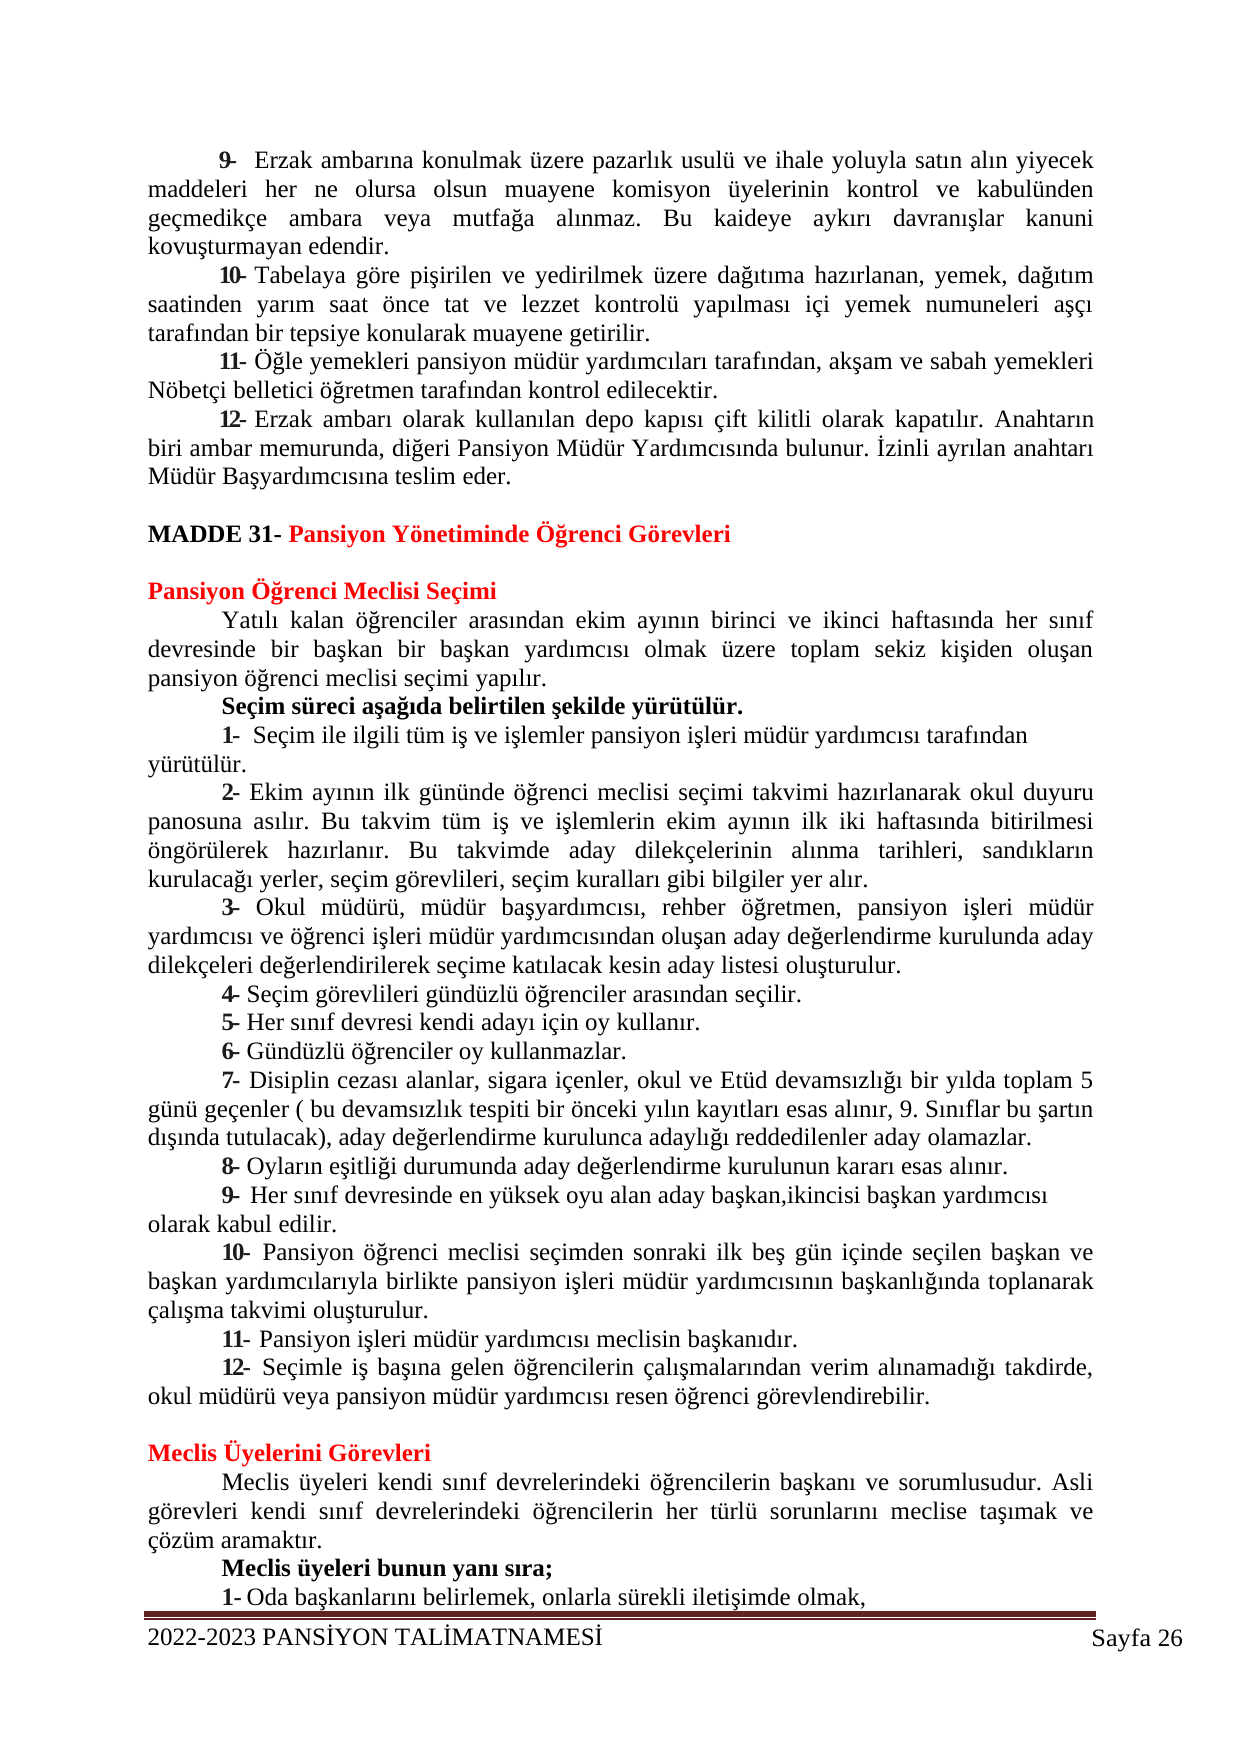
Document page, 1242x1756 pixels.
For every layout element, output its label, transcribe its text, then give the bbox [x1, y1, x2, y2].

text Yatılı kalan öğrenciler arasından ekim ayının birinci ve ikinci haftasında her sınıf devresinde bir başkan bir başkan yardımcısı olmak üzere toplam sekiz kişiden oluşan pansiyon öğrenci meclisi seçimi yapılır. [148, 605, 1094, 692]
list Disiplin cezası alanlar, sigara içenler, okul ve Etüd devamsızlığı bir yılda toplam 5 günü geçenler ( bu devamsızlık tespiti bir önceki yılın kayıtları esas alınır, 9. Sınıflar bu şartın dışında tutulacak), aday değerlendirme kurulunca adaylığı reddedilenler aday olamazlar. [148, 1065, 1095, 1151]
list Her sınıf devresinde en yüksek oyu alan aday başkan,ikincisi başkan yardımcısı olarak kabul edilir. [148, 1180, 1048, 1237]
list Pansiyon öğrenci meclisi seçimden sonraki ilk beş gün içinde seçilen başkan ve başkan yardımcılarıyla birlikte pansiyon işleri müdür yardımcısının başkanlığında toplanarak çalışma takvimi oluşturulur. [148, 1237, 1094, 1324]
list Seçim görevlileri gündüzlü öğrenciler arasından seçilir. [221, 979, 1194, 1007]
list Oyların eşitliği durumunda aday değerlendirme kurulunun kararı esas alınır. [221, 1151, 1194, 1180]
list Seçimle iş başına gelen öğrencilerin çalışmalarından verim alınamadığı takdirde, okul müdürü veya pansiyon müdür yardımcısı resen öğrenci görevlendirebilir. [148, 1352, 1094, 1410]
subtitle Seçim süreci aşağıda belirtilen şekilde yürütülür. [221, 692, 1194, 720]
subtitle Meclis üyeleri bunun yanı sıra; [221, 1554, 1194, 1582]
list Erzak ambarına konulmak üzere pazarlık usulü ve ihale yoluyla satın alın yiyecek maddeleri her ne olursa olsun muayene komisyon üyelerinin kontrol ve kabulünden geçmedikçe ambara veya mutfağa alınmaz. Bu kaideye aykırı davranışlar kanuni kovuşturmayan edendir. [148, 145, 1094, 260]
list Tabelaya göre pişirilen ve yedirilmek üzere dağıtıma hazırlanan, yemek, dağıtım saatinden yarım saat önce tat ve lezzet kontrolü yapılması içi yemek numuneleri aşçı tarafından bir tepsiye konularak muayene getirilir. [148, 260, 1094, 346]
list Öğle yemekleri pansiyon müdür yardımcıları tarafından, akşam ve sabah yemekleri Nöbetçi belletici öğretmen tarafından kontrol edilecektir. [148, 346, 1094, 404]
list Seçim ile ilgili tüm iş ve işlemler pansiyon işleri müdür yardımcısı tarafından yürütülür. [148, 720, 1029, 777]
list Oda başkanlarını belirlemek, onlarla sürekli iletişimde olmak, [221, 1582, 1194, 1611]
list Erzak ambarı olarak kullanılan depo kapısı çift kilitli olarak kapatılır. Anahtarın biri ambar memurunda, diğeri Pansiyon Müdür Yardımcısında bulunur. İzinli ayrılan anahtarı Müdür Başyardımcısına teslim eder. [148, 404, 1095, 490]
list Ekim ayının ilk gününde öğrenci meclisi seçimi takvimi hazırlanarak okul duyuru panosuna asılır. Bu takvim tüm iş ve işlemlerin ekim ayının ilk iki haftasında bitirilmesi öngörülerek hazırlanır. Bu takvimde aday dilekçelerinin alınma tarihleri, sandıkların kurulacağı yerler, seçim görevlileri, seçim kuralları gibi bilgiler yer alır. [148, 777, 1094, 892]
subtitle Meclis Üyelerini Görevleri [148, 1438, 1194, 1467]
list Pansiyon işleri müdür yardımcısı meclisin başkanıdır. [221, 1324, 1194, 1352]
subtitle MADDE 31- Pansiyon Yönetiminde Öğrenci Görevleri Pansiyon Öğrenci Meclisi Seçimi [148, 491, 731, 605]
list Her sınıf devresi kendi adayı için oy kullanır. [221, 1007, 1194, 1036]
list Gündüzlü öğrenciler oy kullanmazlar. [221, 1036, 1194, 1065]
list Okul müdürü, müdür başyardımcısı, rehber öğretmen, pansiyon işleri müdür yardımcısı ve öğrenci işleri müdür yardımcısından oluşan aday değerlendirme kurulunda aday dilekçeleri değerlendirilerek seçime katılacak kesin aday listesi oluşturulur. [148, 892, 1094, 979]
text Meclis üyeleri kendi sınıf devrelerindeki öğrencilerin başkanı ve sorumlusudur. Asli görevleri kendi sınıf devrelerindeki öğrencilerin her türlü sorunlarını meclise taşımak ve çözüm aramaktır. [148, 1467, 1094, 1554]
